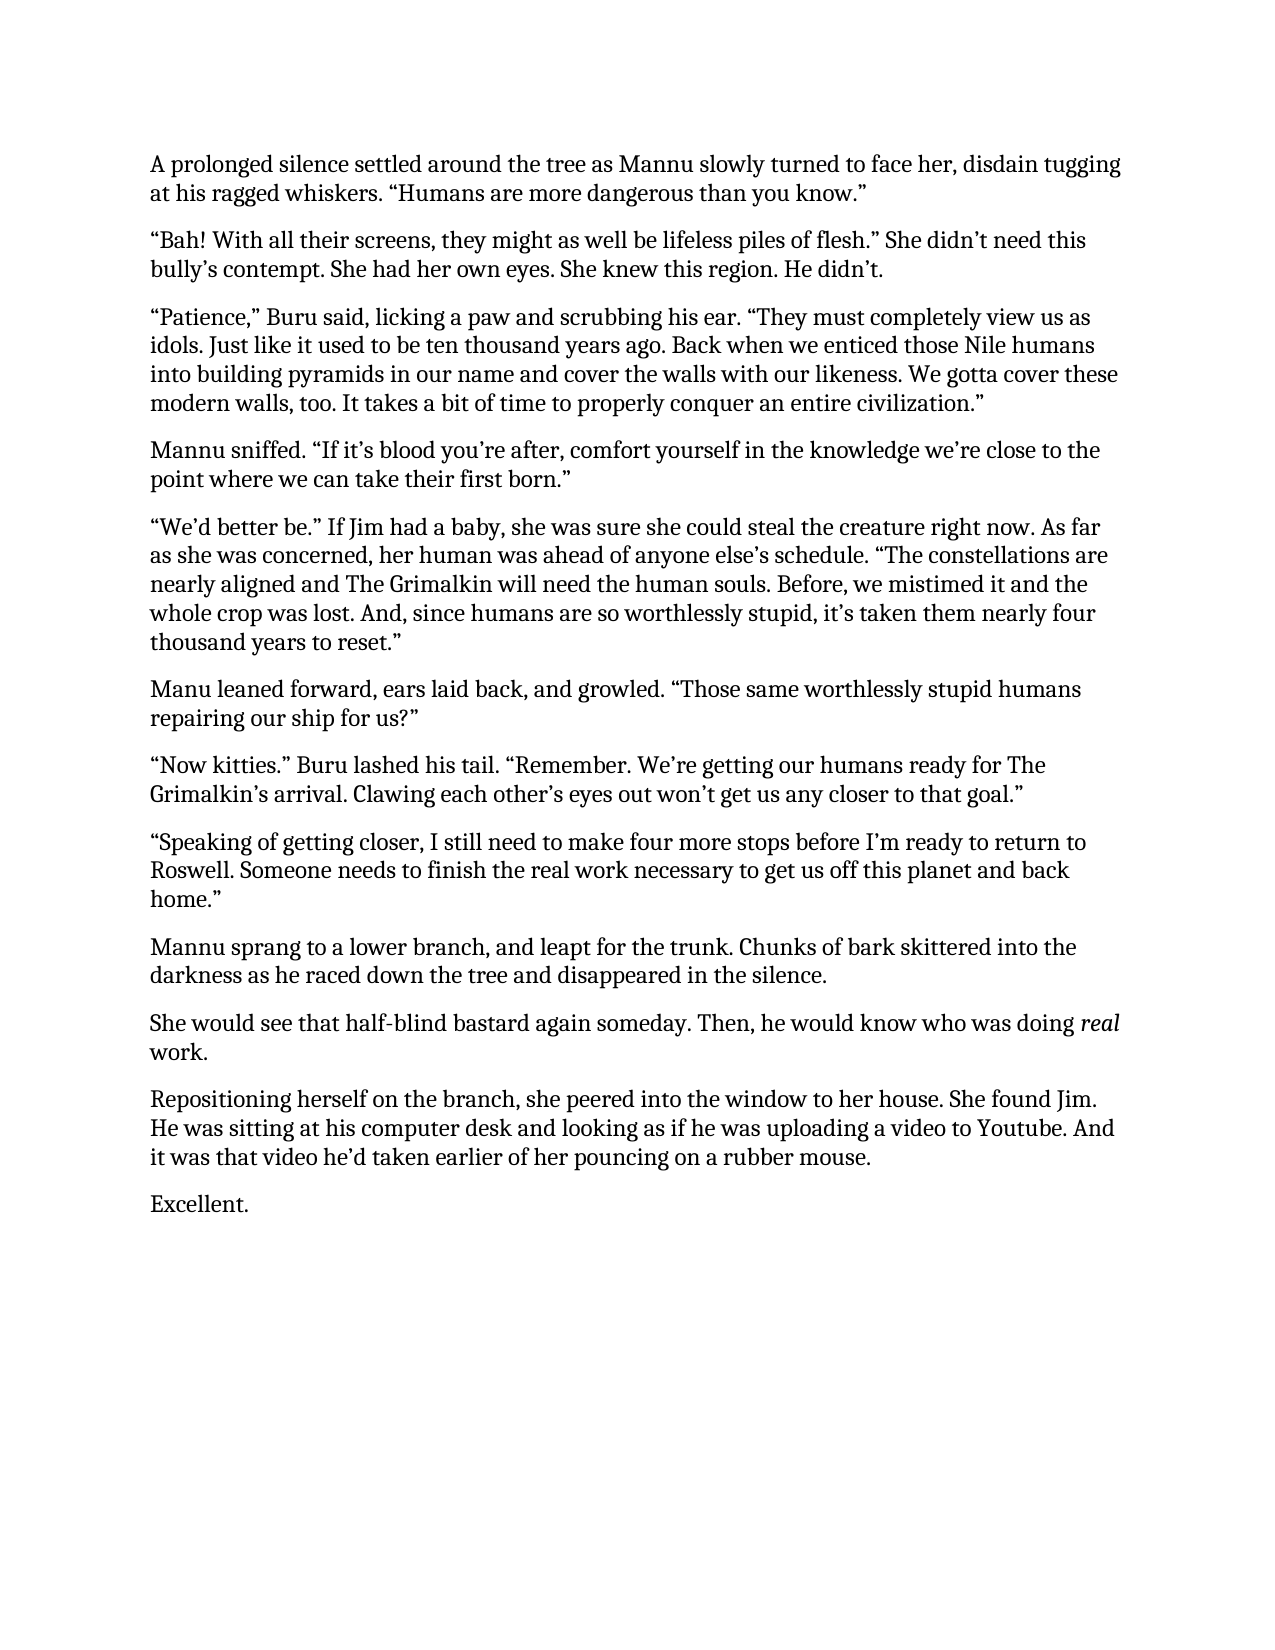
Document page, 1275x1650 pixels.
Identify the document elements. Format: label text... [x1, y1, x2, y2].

text Mannu sniffed. “If it’s blood you’re after, comfort yourself in the knowledge we’re close to the point where we can take their first born.” [150, 436, 1125, 494]
text Mannu sprang to a lower branch, and leapt for the trunk. Chunks of bark skittered into the darkness as he raced down the tree and disappeared in the silence. [150, 932, 1125, 990]
text “Now kitties.” Buru lashed his tail. “Remember. We’re getting our humans ready for The Grimalkin’s arrival. Clawing each other’s eyes out won’t get us any closer to that goal.” [150, 751, 1125, 809]
text Repositioning herself on the branch, she peered into the window to her house. She found Jim. He was sitting at his computer desk and looking as if he was uploading a video to Youtube. And it was that video he’d taken earlier of her pouncing on a rubber mouse. [150, 1085, 1125, 1171]
text Manu leaned forward, ears laid back, and growled. “Those same worthlessly stupid humans repairing our ship for us?” [150, 675, 1125, 732]
text “We’d better be.” If Jim had a baby, she was sure she could steal the creature right now. As far as she was concerned, her human was ahead of anyone else’s schedule. “The constellations are nearly aligned and The Grimalkin will need the human souls. Before, we mistimed it and the whole crop was lost. And, since humans are so worthlessly stupid, it’s taken them nearly four thousand years to reset.” [150, 512, 1125, 656]
text Excellent. [150, 1190, 1125, 1219]
text She would see that half-blind bastard again someday. Then, he would know who was doing real work. [150, 1009, 1125, 1066]
text “Bah! With all their screens, they might as well be lifeless piles of flesh.” She didn’t need this bully’s contempt. She had her own eyes. She knew this region. He didn’t. [150, 226, 1125, 284]
text “Patience,” Buru said, licking a paw and scrubbing his ear. “They must completely view us as idols. Just like it used to be ten thousand years ago. Back when we enticed those Nile humans into building pyramids in our name and cover the walls with our likeness. We gotta cover these modern walls, too. It takes a bit of time to properly conquer an entire civilization.” [150, 302, 1125, 417]
text “Speaking of getting closer, I still need to make four more stops before I’m ready to return to Roswell. Someone needs to finish the real work necessary to get us off this planet and back home.” [150, 827, 1125, 914]
text A prolonged silence settled around the tree as Mannu slowly turned to face her, disdain tugging at his ragged whiskers. “Humans are more dangerous than you know.” [150, 150, 1125, 207]
